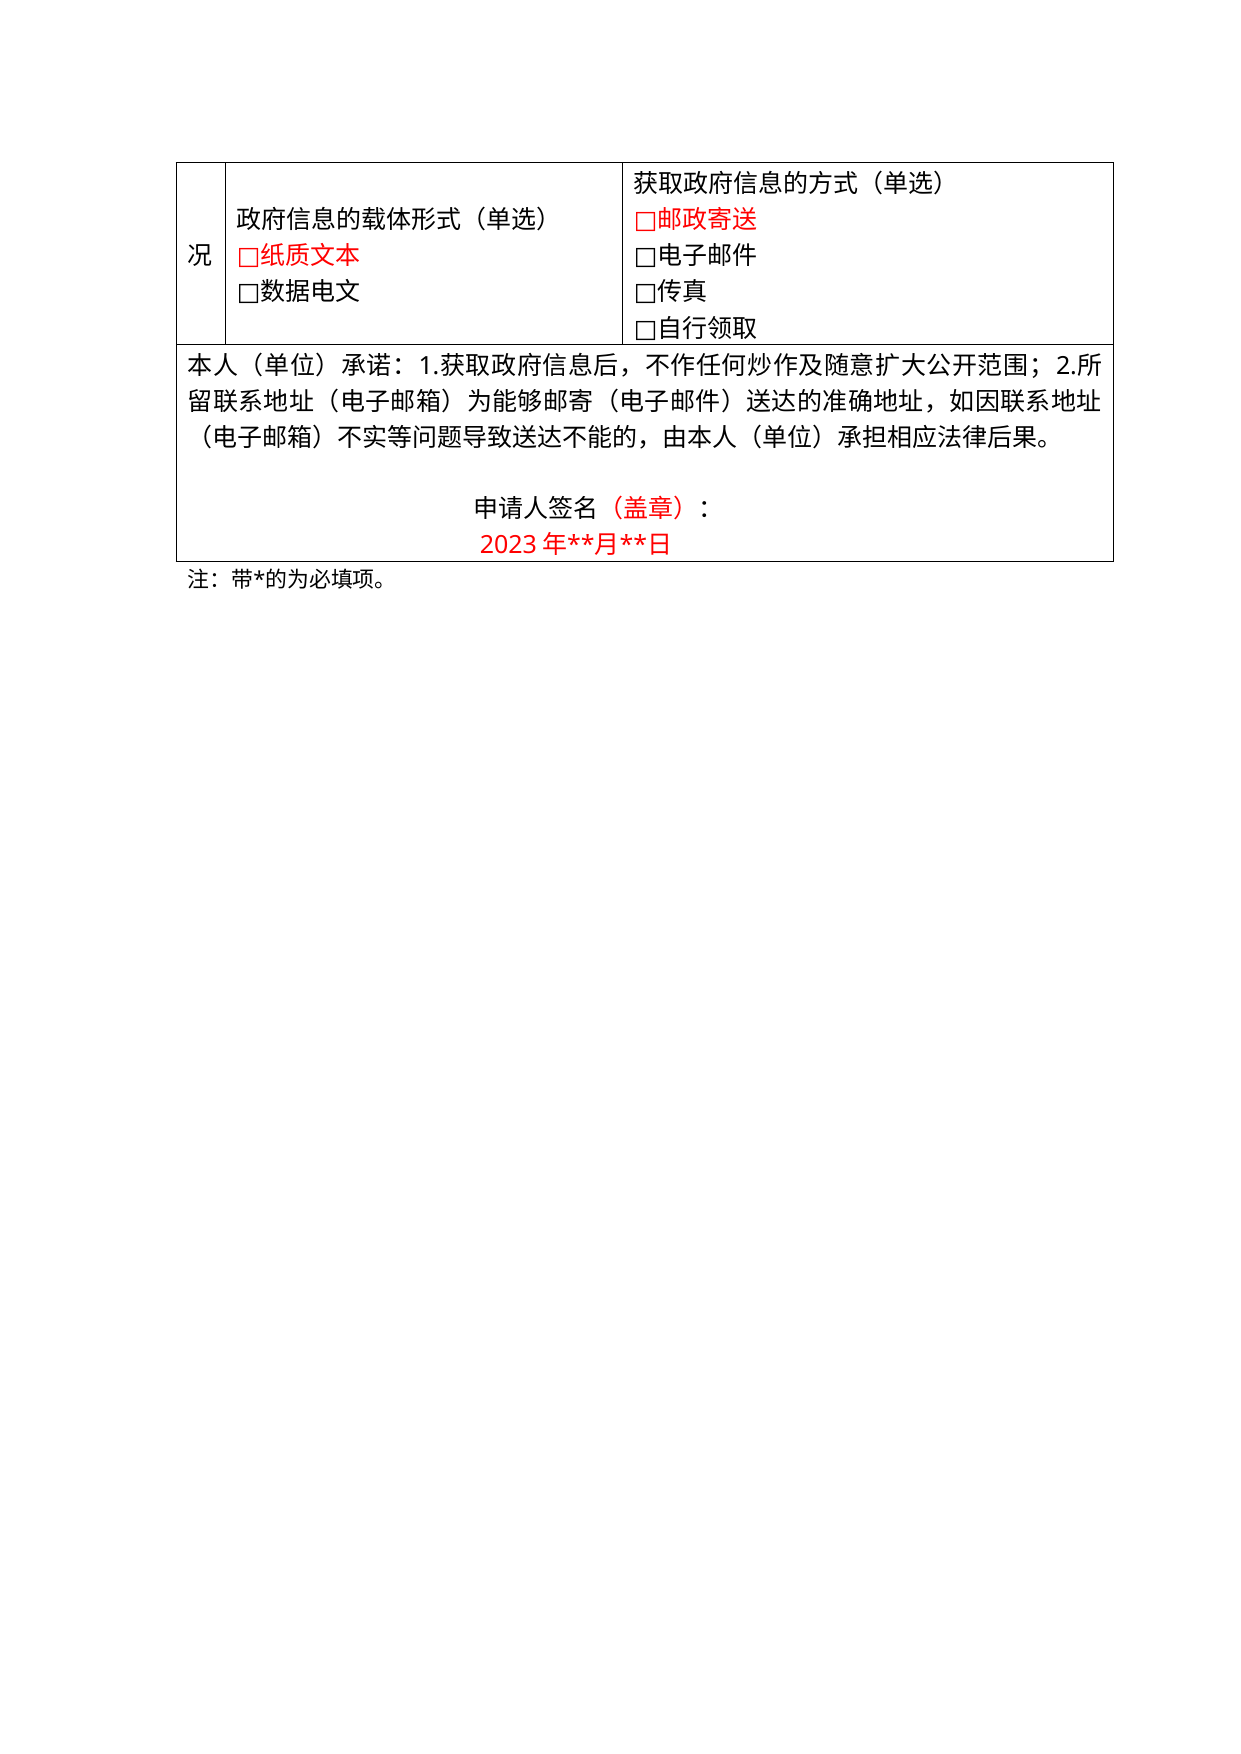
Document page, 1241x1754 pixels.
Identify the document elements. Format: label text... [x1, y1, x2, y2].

text 注：带*的为必填项。 [187, 562, 1053, 594]
table_cell 获取政府信息的方式（单选） □邮政寄送 □电子邮件 □传真 □自行领取 [623, 163, 1113, 344]
table_cell 本人（单位）承诺：1.获取政府信息后，不作任何炒作及随意扩大公开范围；2.所留联系地址（电子邮箱）为能够邮寄（电子邮件）送达的准确地址，如因联系地址（电子邮箱）不实等问题导致送达不能的，由本人（单位）承担相应法律后果。 申请人签名（盖章）： 2023年**月**日 [177, 345, 1113, 561]
table_cell 政府信息的载体形式（单选） □纸质文本 □数据电文 [226, 163, 622, 344]
table_cell 所需信息情况 [177, 163, 225, 344]
